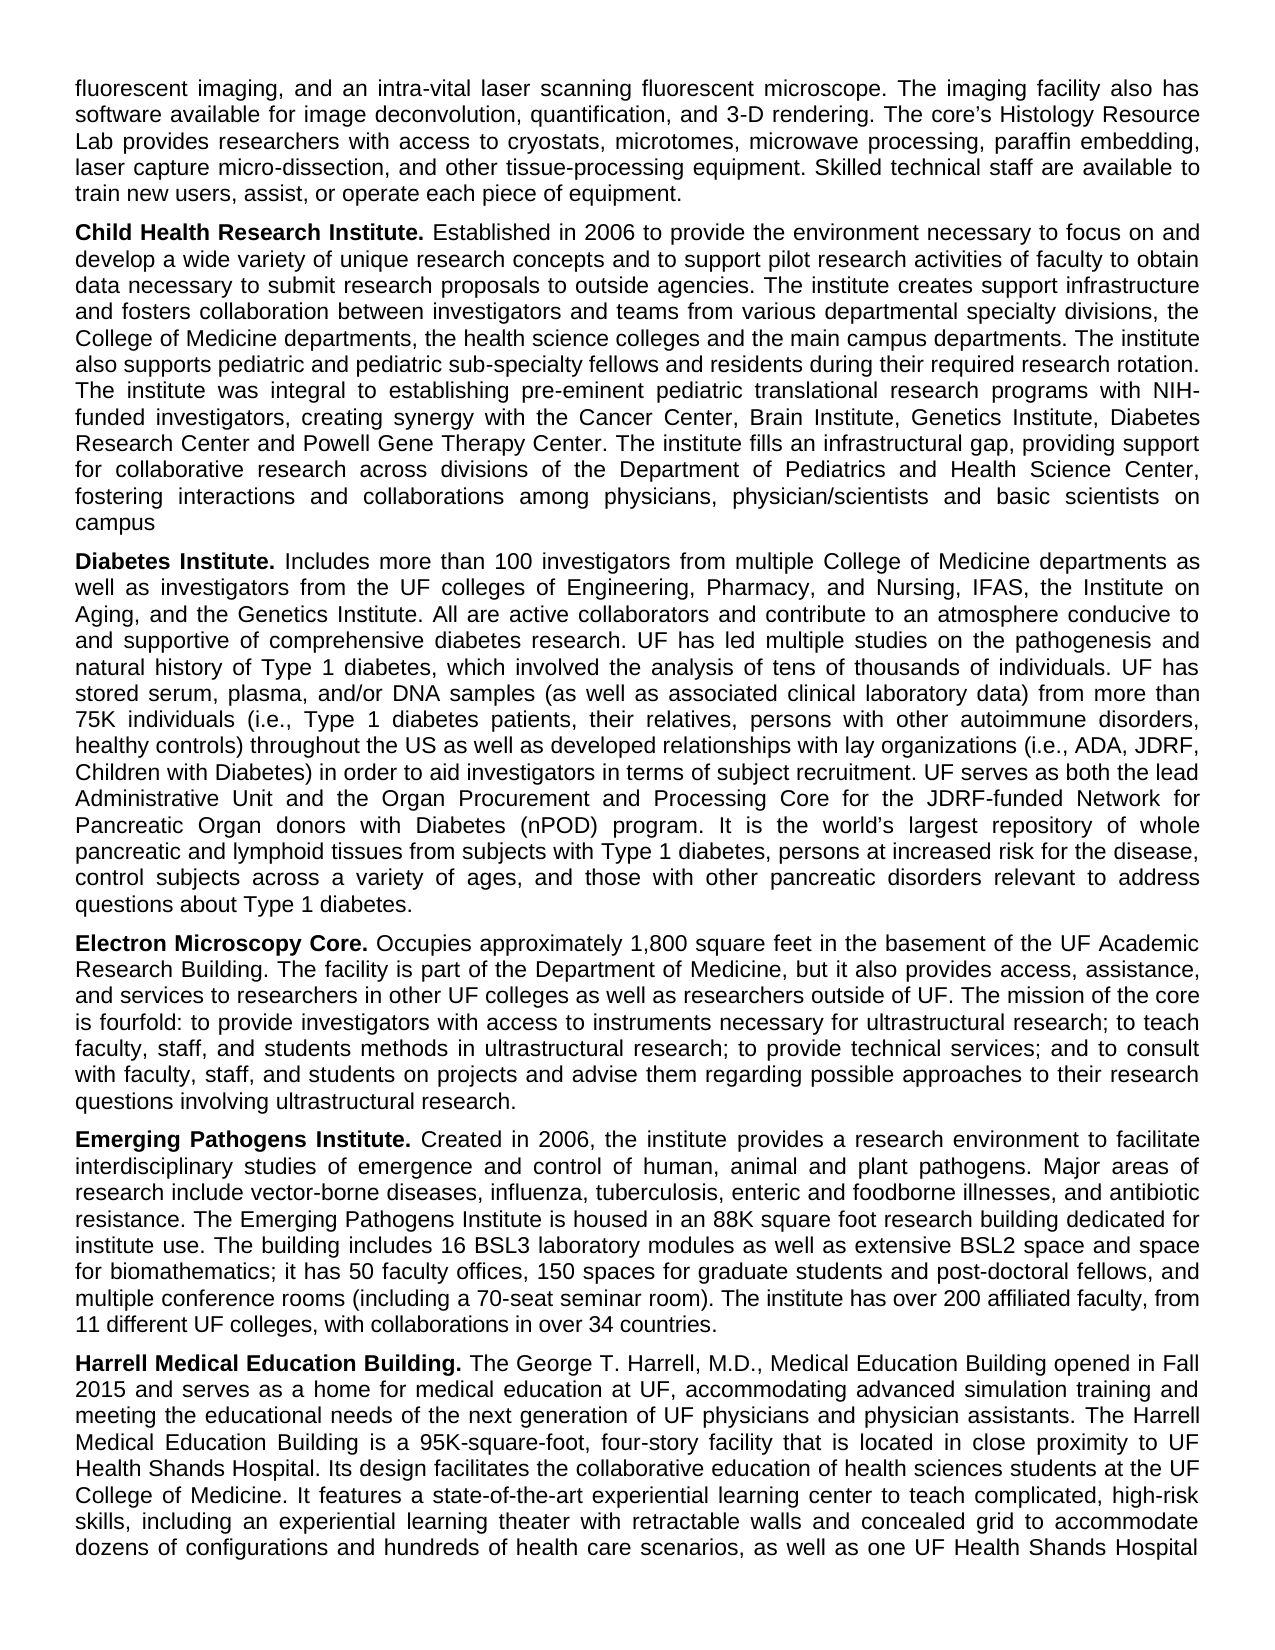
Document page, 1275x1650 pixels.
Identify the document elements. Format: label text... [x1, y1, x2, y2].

text Diabetes Institute. Includes more than 100 investigators from multiple College of Medicine departments as well as investigators from the UF colleges of Engineering, Pharmacy, and Nursing, IFAS, the Institute on Aging, and the Genetics Institute. All are active collaborators and contribute to an atmosphere conducive to and supportive of comprehensive diabetes research. UF has led multiple studies on the pathogenesis and natural history of Type 1 diabetes, which involved the analysis of tens of thousands of individuals. UF has stored serum, plasma, and/or DNA samples (as well as associated clinical laboratory data) from more than 75K individuals (i.e., Type 1 diabetes patients, their relatives, persons with other autoimmune disorders, healthy controls) throughout the US as well as developed relationships with lay organizations (i.e., ADA, JDRF, Children with Diabetes) in order to aid investigators in terms of subject recruitment. UF serves as both the lead Administrative Unit and the Organ Procurement and Processing Core for the JDRF-funded Network for Pancreatic Organ donors with Diabetes (nPOD) program. It is the world’s largest repository of whole pancreatic and lymphoid tissues from subjects with Type 1 diabetes, persons at increased risk for the disease, control subjects across a variety of ages, and those with other pancreatic disorders relevant to address questions about Type 1 diabetes. [75, 548, 1200, 917]
text Child Health Research Institute. Established in 2006 to provide the environment necessary to focus on and develop a wide variety of unique research concepts and to support pilot research activities of faculty to obtain data necessary to submit research proposals to outside agencies. The institute creates support infrastructure and fosters collaboration between investigators and teams from various departmental specialty divisions, the College of Medicine departments, the health science colleges and the main campus departments. The institute also supports pediatric and pediatric sub-specialty fellows and residents during their required research rotation. The institute was integral to establishing pre-eminent pediatric translational research programs with NIH-funded investigators, creating synergy with the Cancer Center, Brain Institute, Genetics Institute, Diabetes Research Center and Powell Gene Therapy Center. The institute fills an infrastructural gap, providing support for collaborative research across divisions of the Department of Pediatrics and Health Science Center, fostering interactions and collaborations among physicians, physician/scientists and basic scientists on campus [75, 219, 1200, 536]
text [75, 1350, 1200, 1561]
text Emerging Pathogens Institute. Created in 2006, the institute provides a research environment to facilitate interdisciplinary studies of emergence and control of human, animal and plant pathogens. Major areas of research include vector-borne diseases, influenza, tuberculosis, enteric and foodborne illnesses, and antibiotic resistance. The Emerging Pathogens Institute is housed in an 88K square foot research building dedicated for institute use. The building includes 16 BSL3 laboratory modules as well as extensive BSL2 space and space for biomathematics; it has 50 faculty offices, 150 spaces for graduate students and post-doctoral fellows, and multiple conference rooms (including a 70-seat seminar room). The institute has over 200 affiliated faculty, from 11 different UF colleges, with collaborations in over 34 countries. [75, 1126, 1200, 1337]
text Electron Microscopy Core. Occupies approximately 1,800 square feet in the basement of the UF Academic Research Building. The facility is part of the Department of Medicine, but it also provides access, assistance, and services to researchers in other UF colleges as well as researchers outside of UF. The mission of the core is fourfold: to provide investigators with access to instruments necessary for ultrastructural research; to teach faculty, staff, and students methods in ultrastructural research; to provide technical services; and to consult with faculty, staff, and students on projects and advise them regarding possible approaches to their research questions involving ultrastructural research. [75, 929, 1200, 1114]
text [75, 75, 1200, 207]
